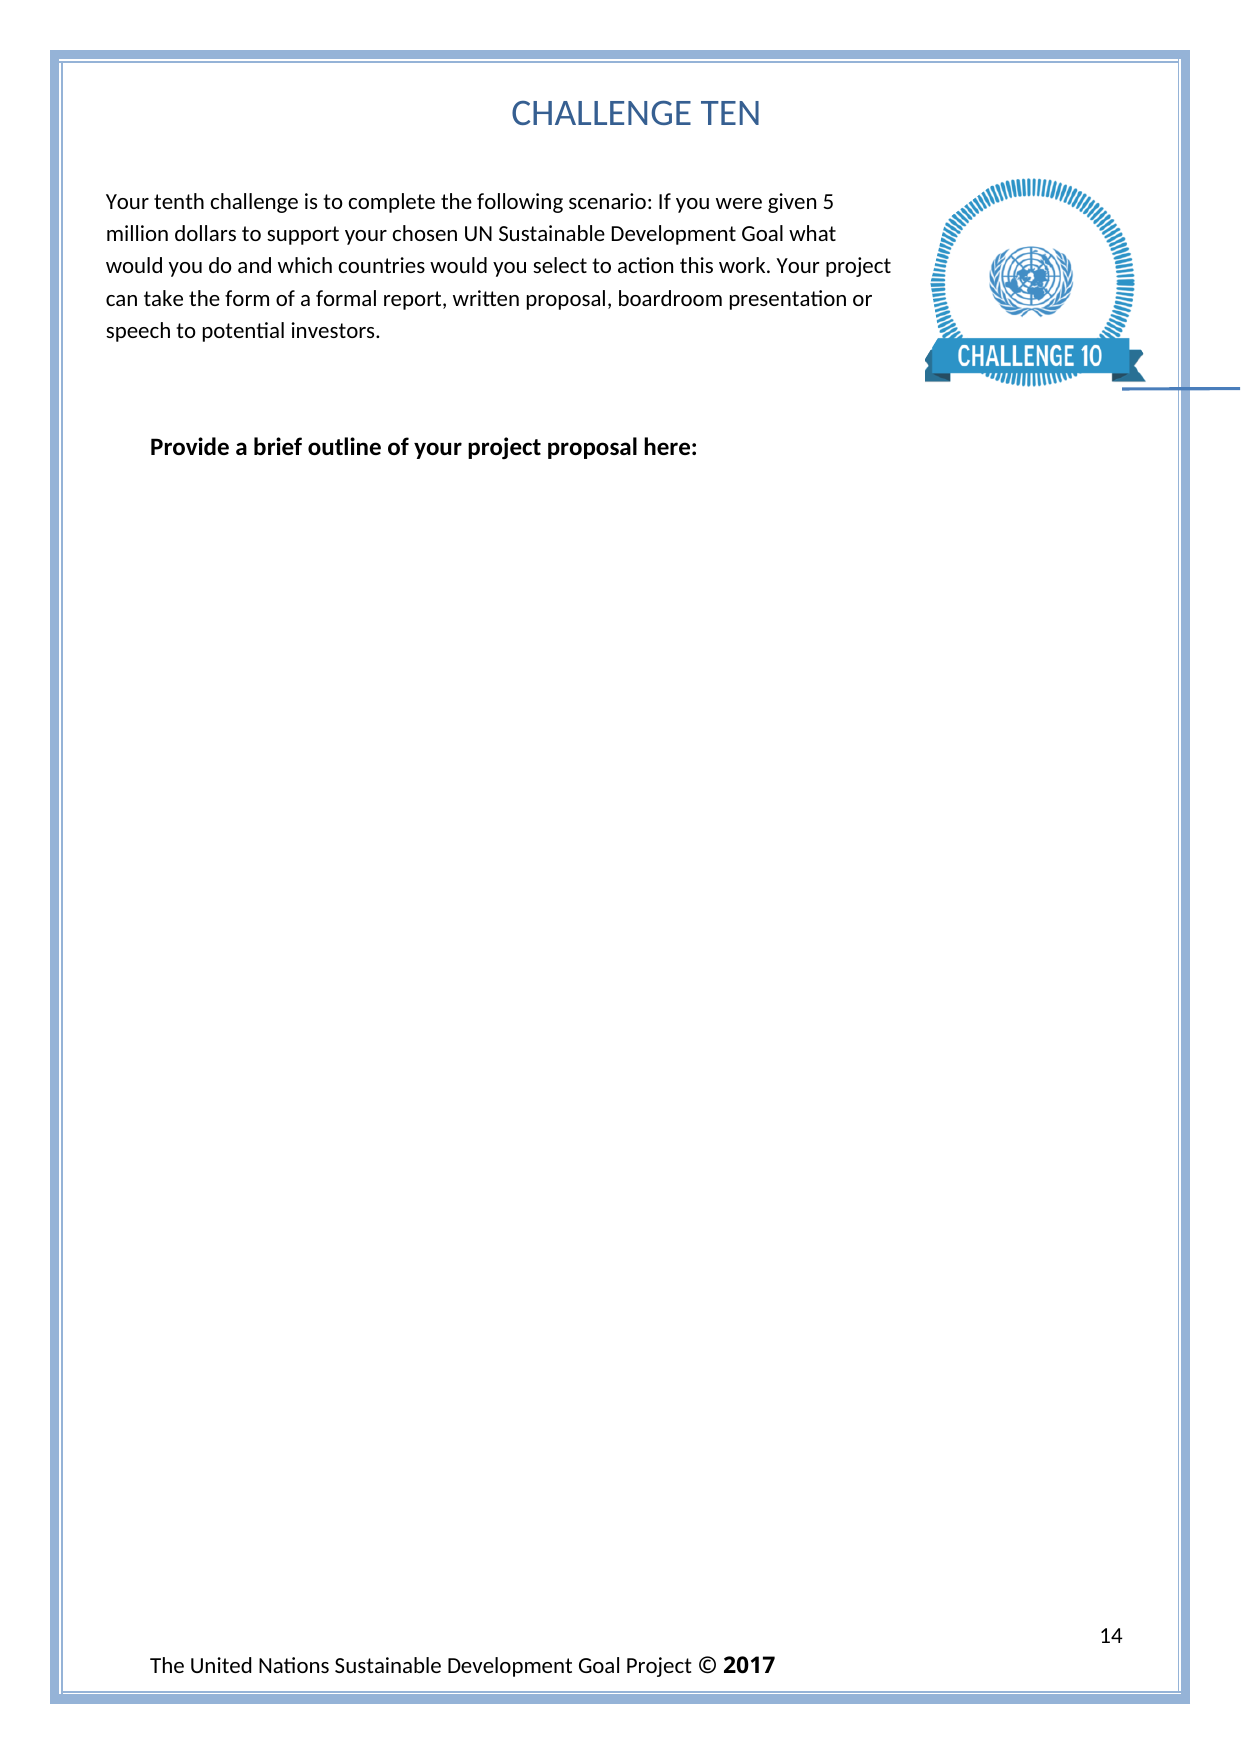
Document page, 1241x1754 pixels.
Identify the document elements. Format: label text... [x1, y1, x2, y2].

text Provide a brief outline of your project proposal here: [150, 431, 1122, 461]
text CHALLENGE TEN [150, 89, 1122, 134]
picture [912, 170, 1147, 392]
